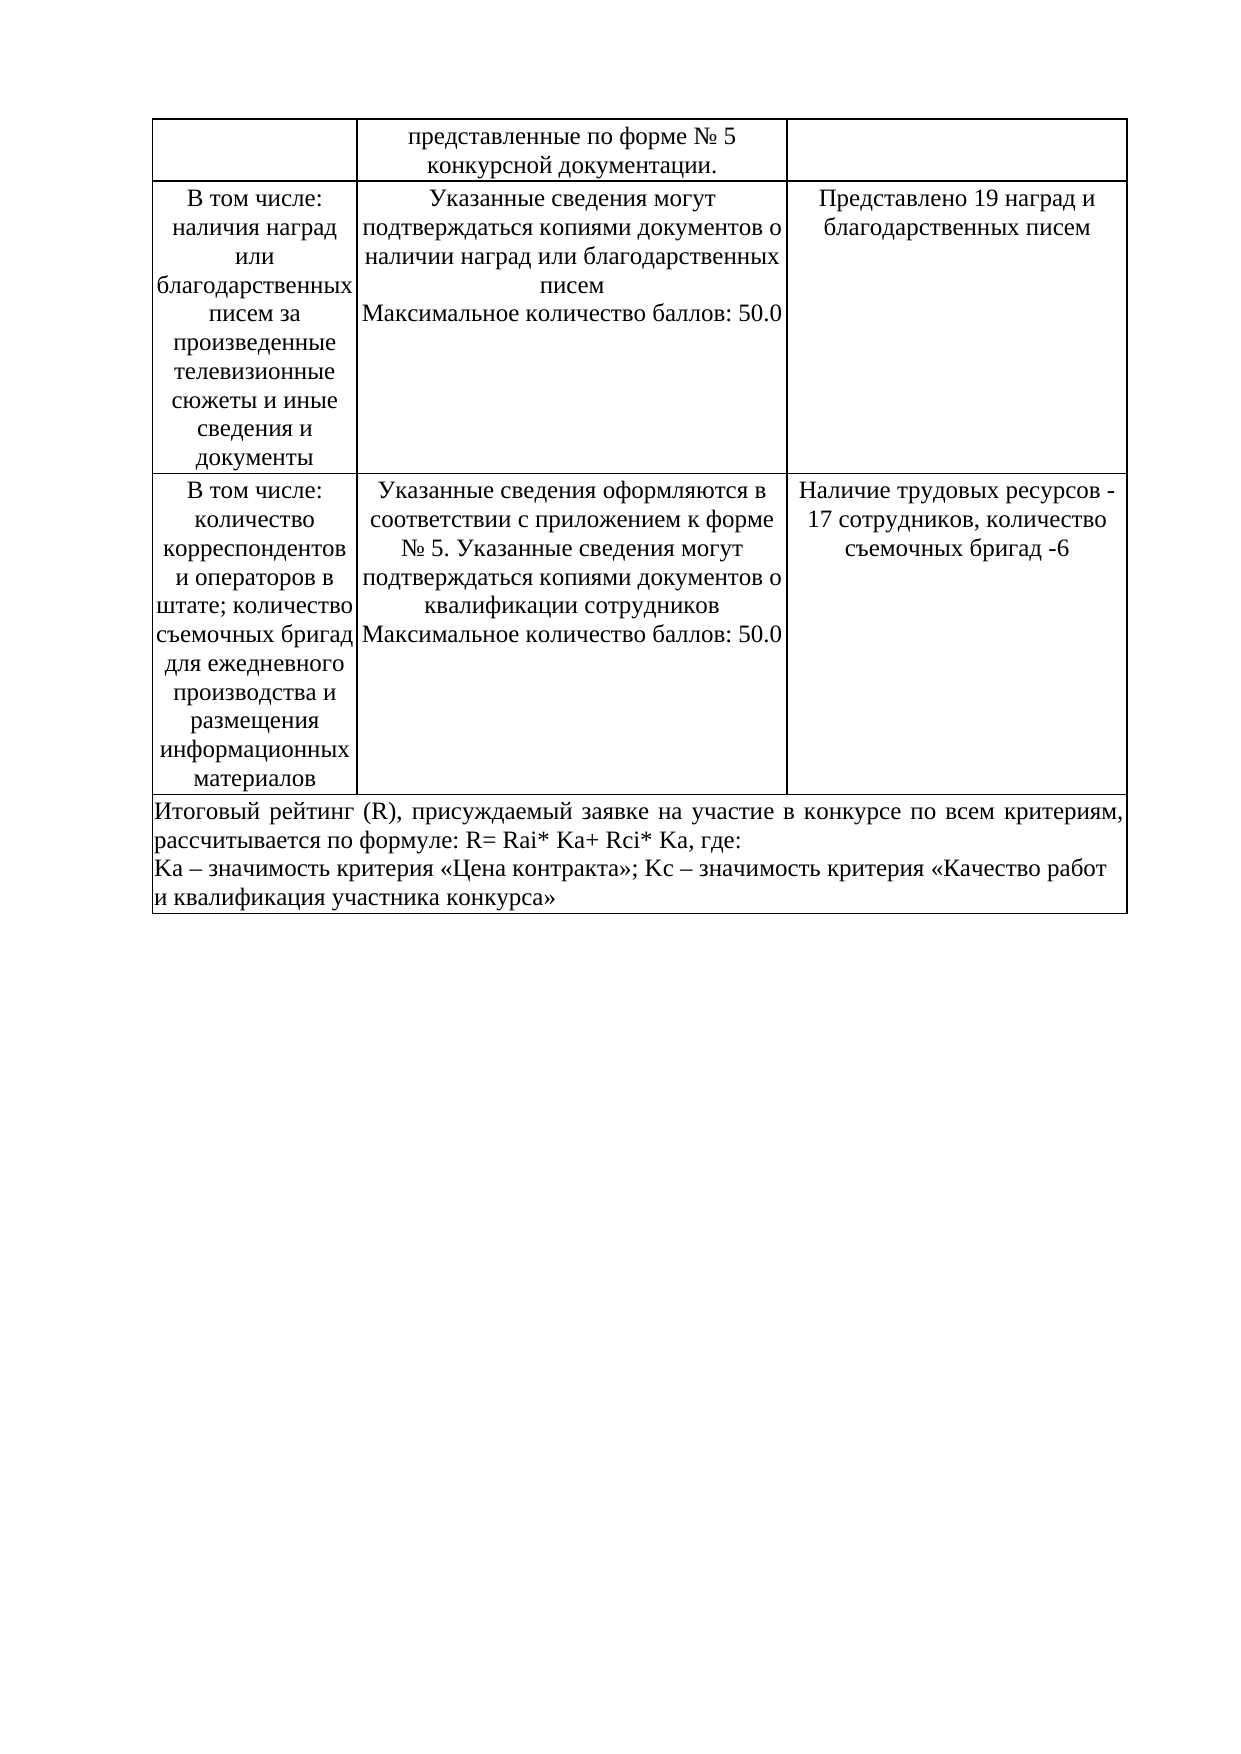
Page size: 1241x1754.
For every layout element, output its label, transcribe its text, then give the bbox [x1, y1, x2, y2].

table_cell Наличие трудовых ресурсов - 17 сотрудников, количество съемочных бригад -6 [788, 474, 1126, 793]
table_cell В том числе: количество корреспондентов и операторов в штате; количество съемочных бригад для ежедневного производства и размещения информационных материалов [153, 474, 356, 793]
table_cell В том числе: наличия наград или благодарственных писем за произведенные телевизионные сюжеты и иные сведения и документы [153, 182, 356, 472]
table_cell Итоговый рейтинг (R), присуждаемый заявке на участие в конкурсе по всем критериям, рассчитывается по формуле: R= Rai* Ka+ Rci* Ka, где: Ka – значимость критерия «Цена контракта»; Kс – значимость критерия «Качество работ и квалификация участника конкурса» [153, 795, 1126, 913]
table_cell [788, 120, 1126, 180]
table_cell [153, 120, 356, 180]
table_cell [358, 120, 786, 180]
table_cell Указанные сведения могут подтверждаться копиями документов о наличии наград или благодарственных писем Максимальное количество баллов: 50.0 [358, 182, 786, 472]
table_cell Указанные сведения оформляются в соответствии с приложением к форме № 5. Указанные сведения могут подтверждаться копиями документов о квалификации сотрудников Максимальное количество баллов: 50.0 [358, 474, 786, 793]
table_cell Представлено 19 наград и благодарственных писем [788, 182, 1126, 472]
